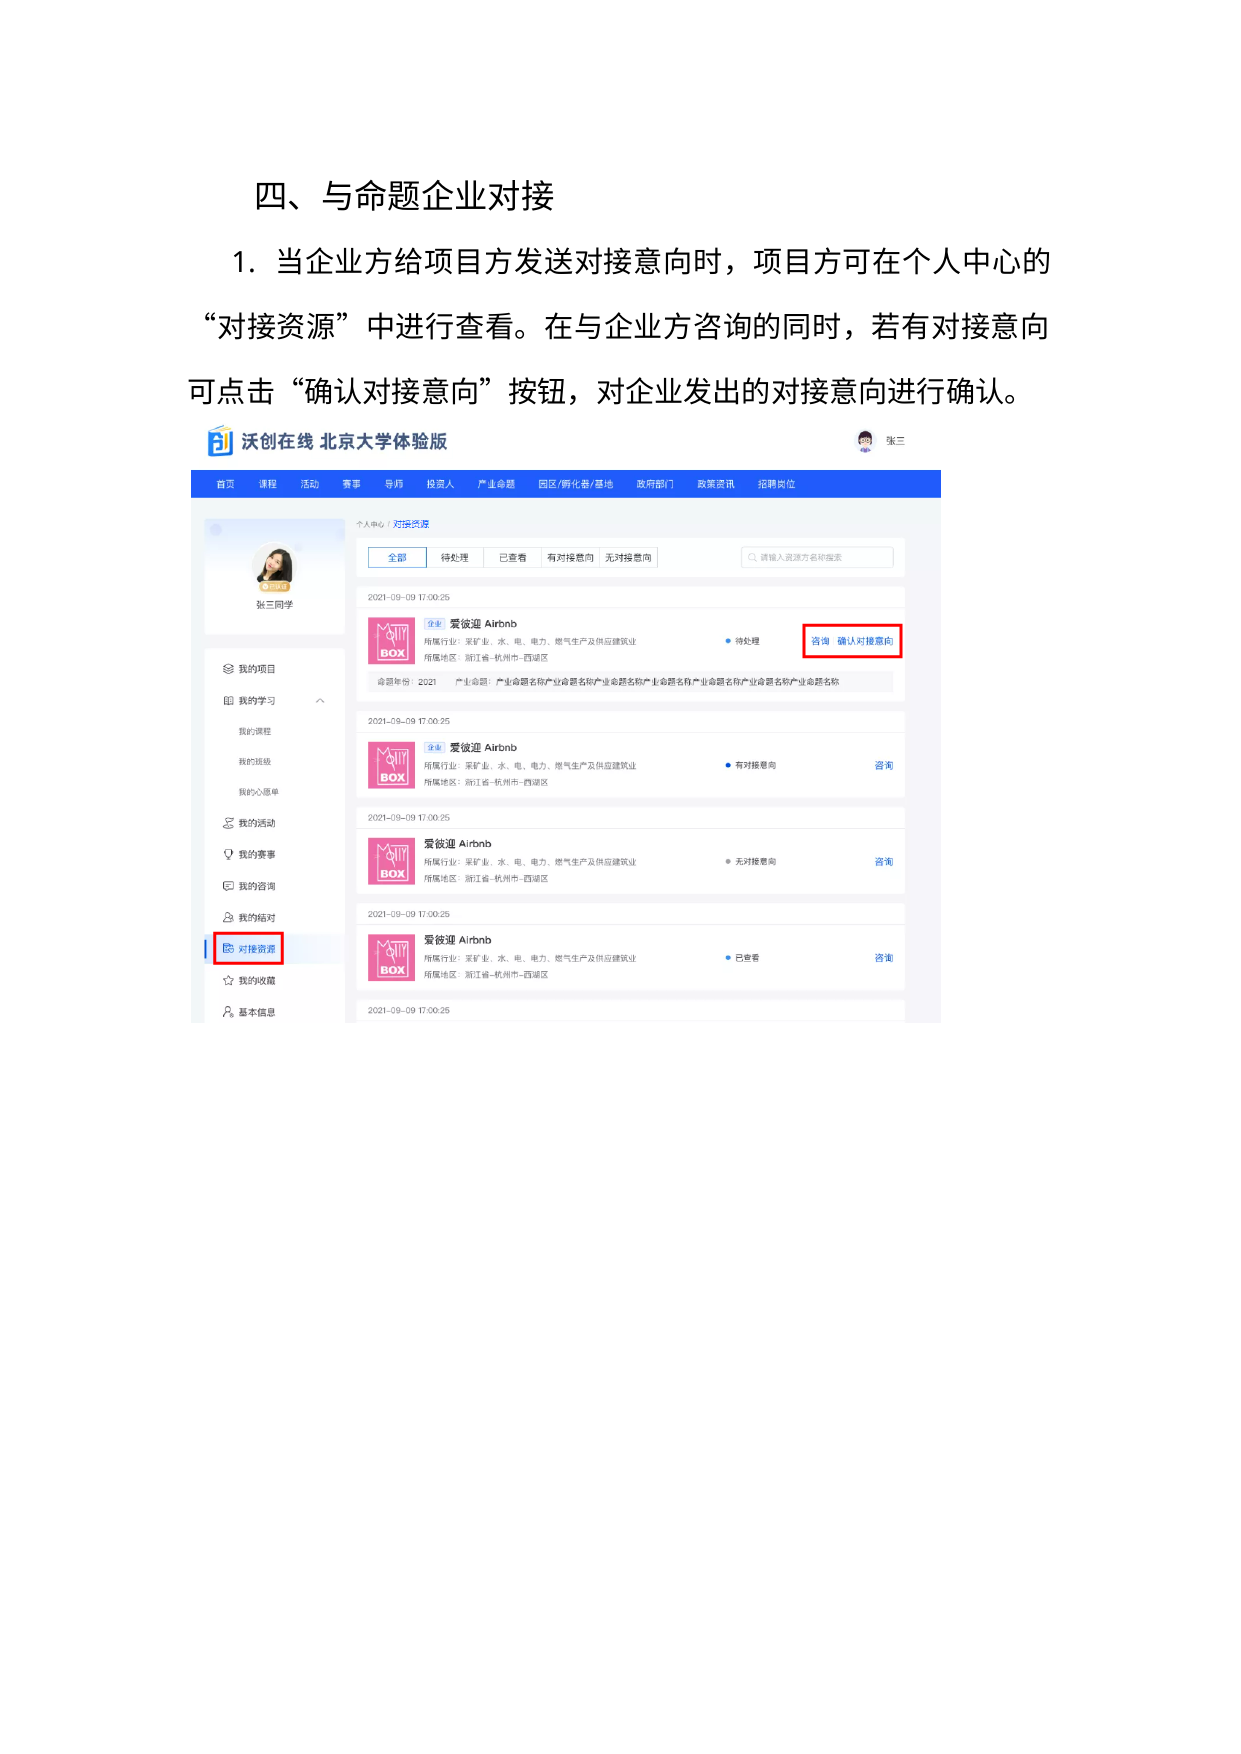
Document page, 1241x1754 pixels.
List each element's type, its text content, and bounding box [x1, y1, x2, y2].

picture [187, 422, 948, 1023]
subtitle 与命题企业对接 [187, 162, 1053, 227]
list 当企业方给项目方发送对接意向时，项目方可在个人中心的“对接资源”中进行查看。在与企业方咨询的同时，若有对接意向可点击“确认对接意向”按钮，对企业发出的对接意向进行确认。 [187, 227, 1053, 422]
